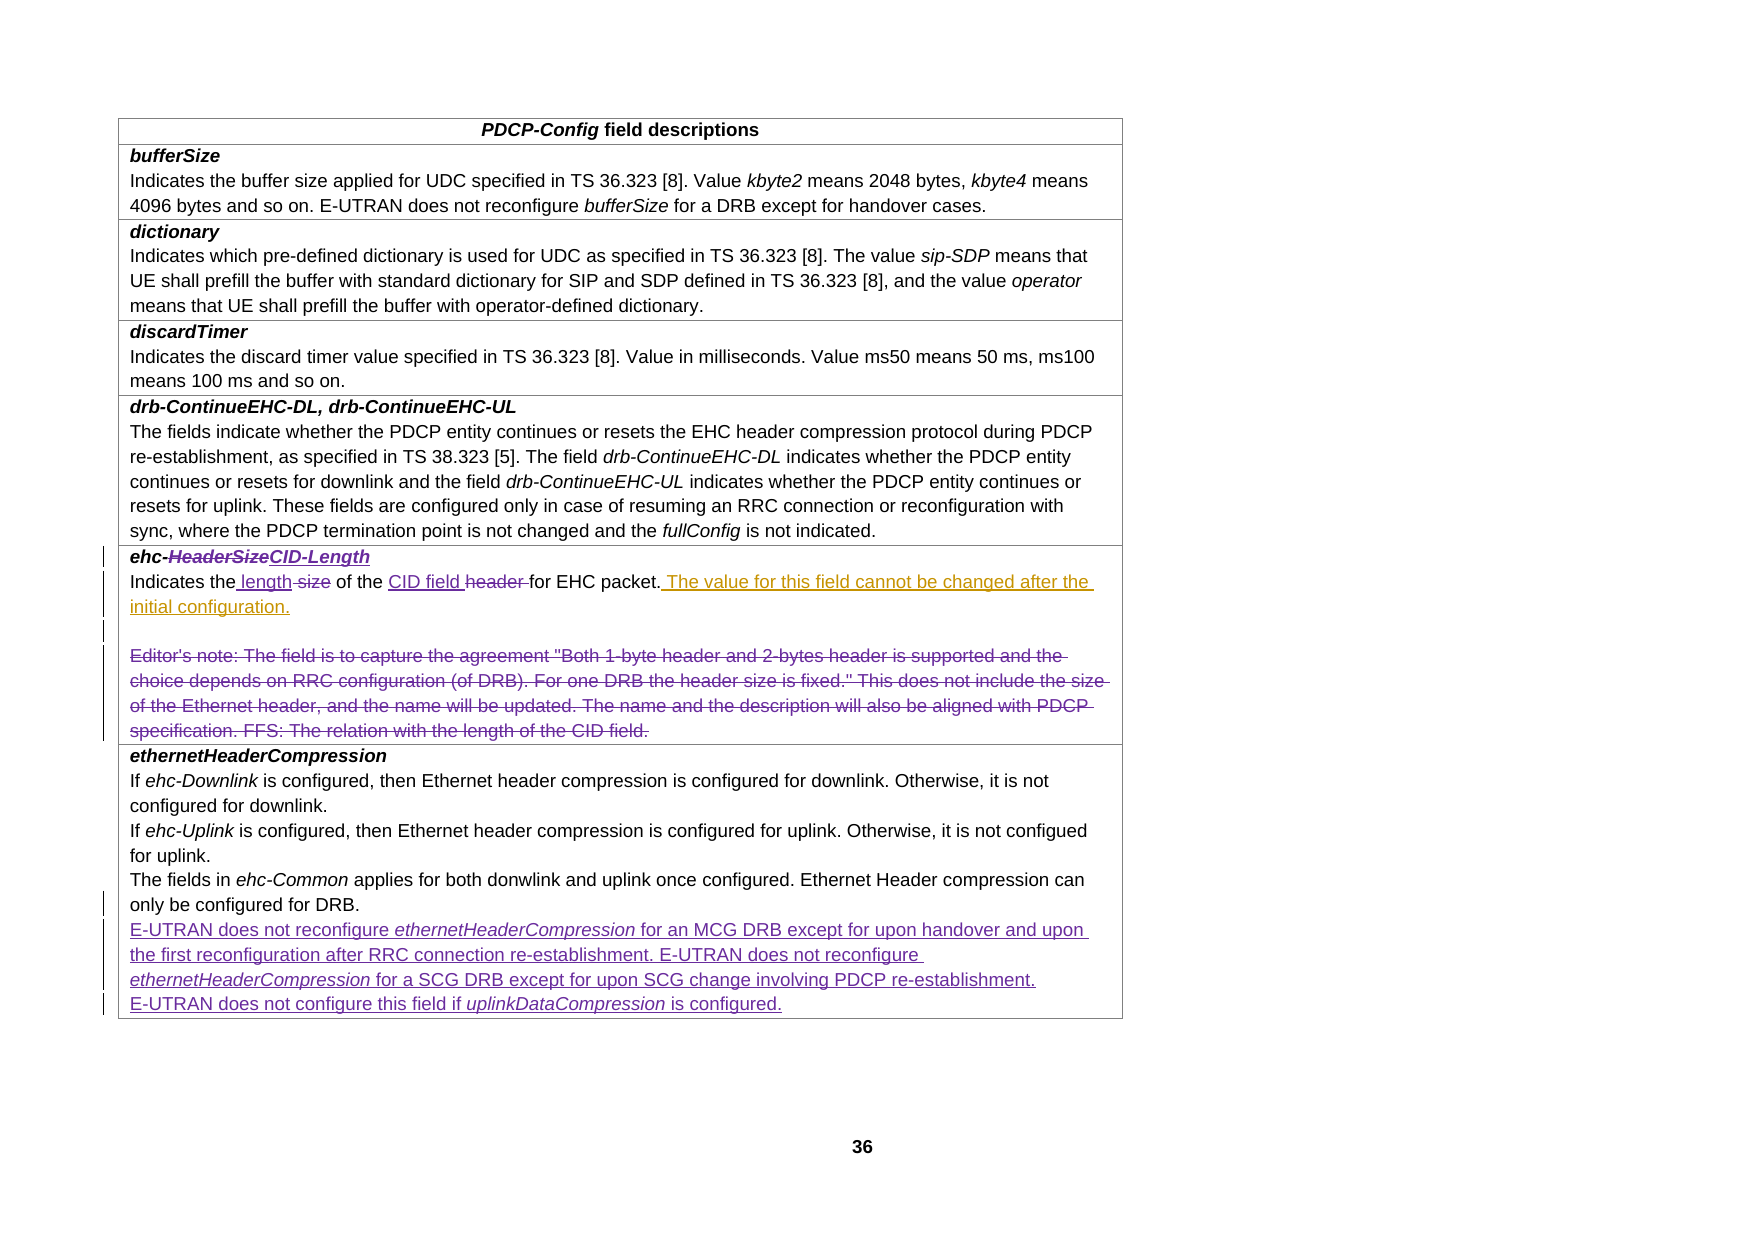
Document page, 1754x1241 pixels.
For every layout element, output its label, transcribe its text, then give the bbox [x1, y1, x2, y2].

table_header PDCP-Config field descriptions [119, 119, 1122, 144]
table_cell bufferSize Indicates the buffer size applied for UDC specified in TS 36.323 [8]. Value kbyte2 means 2048 bytes, kbyte4 means 4096 bytes and so on. E-UTRAN does not reconfigure bufferSize for a DRB except for handover cases. [119, 145, 1122, 219]
table_cell discardTimer Indicates the discard timer value specified in TS 36.323 [8]. Value in milliseconds. Value ms50 means 50 ms, ms100 means 100 ms and so on. [119, 321, 1122, 395]
table_cell drb-ContinueEHC-DL, drb-ContinueEHC-UL The fields indicate whether the PDCP entity continues or resets the EHC header compression protocol during PDCP re-establishment, as specified in TS 38.323 [5]. The field drb-ContinueEHC-DL indicates whether the PDCP entity continues or resets for downlink and the field drb-ContinueEHC-UL indicates whether the PDCP entity continues or resets for uplink. These fields are configured only in case of resuming an RRC connection or reconfiguration with sync, where the PDCP termination point is not changed and the fullConfig is not indicated. [119, 396, 1122, 545]
table_cell dictionary Indicates which pre-defined dictionary is used for UDC as specified in TS 36.323 [8]. The value sip-SDP means that UE shall prefill the buffer with standard dictionary for SIP and SDP defined in TS 36.323 [8], and the value operator means that UE shall prefill the buffer with operator-defined dictionary. [119, 220, 1122, 319]
table_cell ethernetHeaderCompression If ehc-Downlink is configured, then Ethernet header compression is configured for downlink. Otherwise, it is not configured for downlink. If ehc-Uplink is configured, then Ethernet header compression is configured for uplink. Otherwise, it is not configued for uplink. The fields in ehc-Common applies for both donwlink and uplink once configured. Ethernet Header compression can only be configured for DRB. [119, 745, 1122, 1018]
table_cell ehc- Indicates the of the for EHC packet. [119, 546, 1122, 744]
